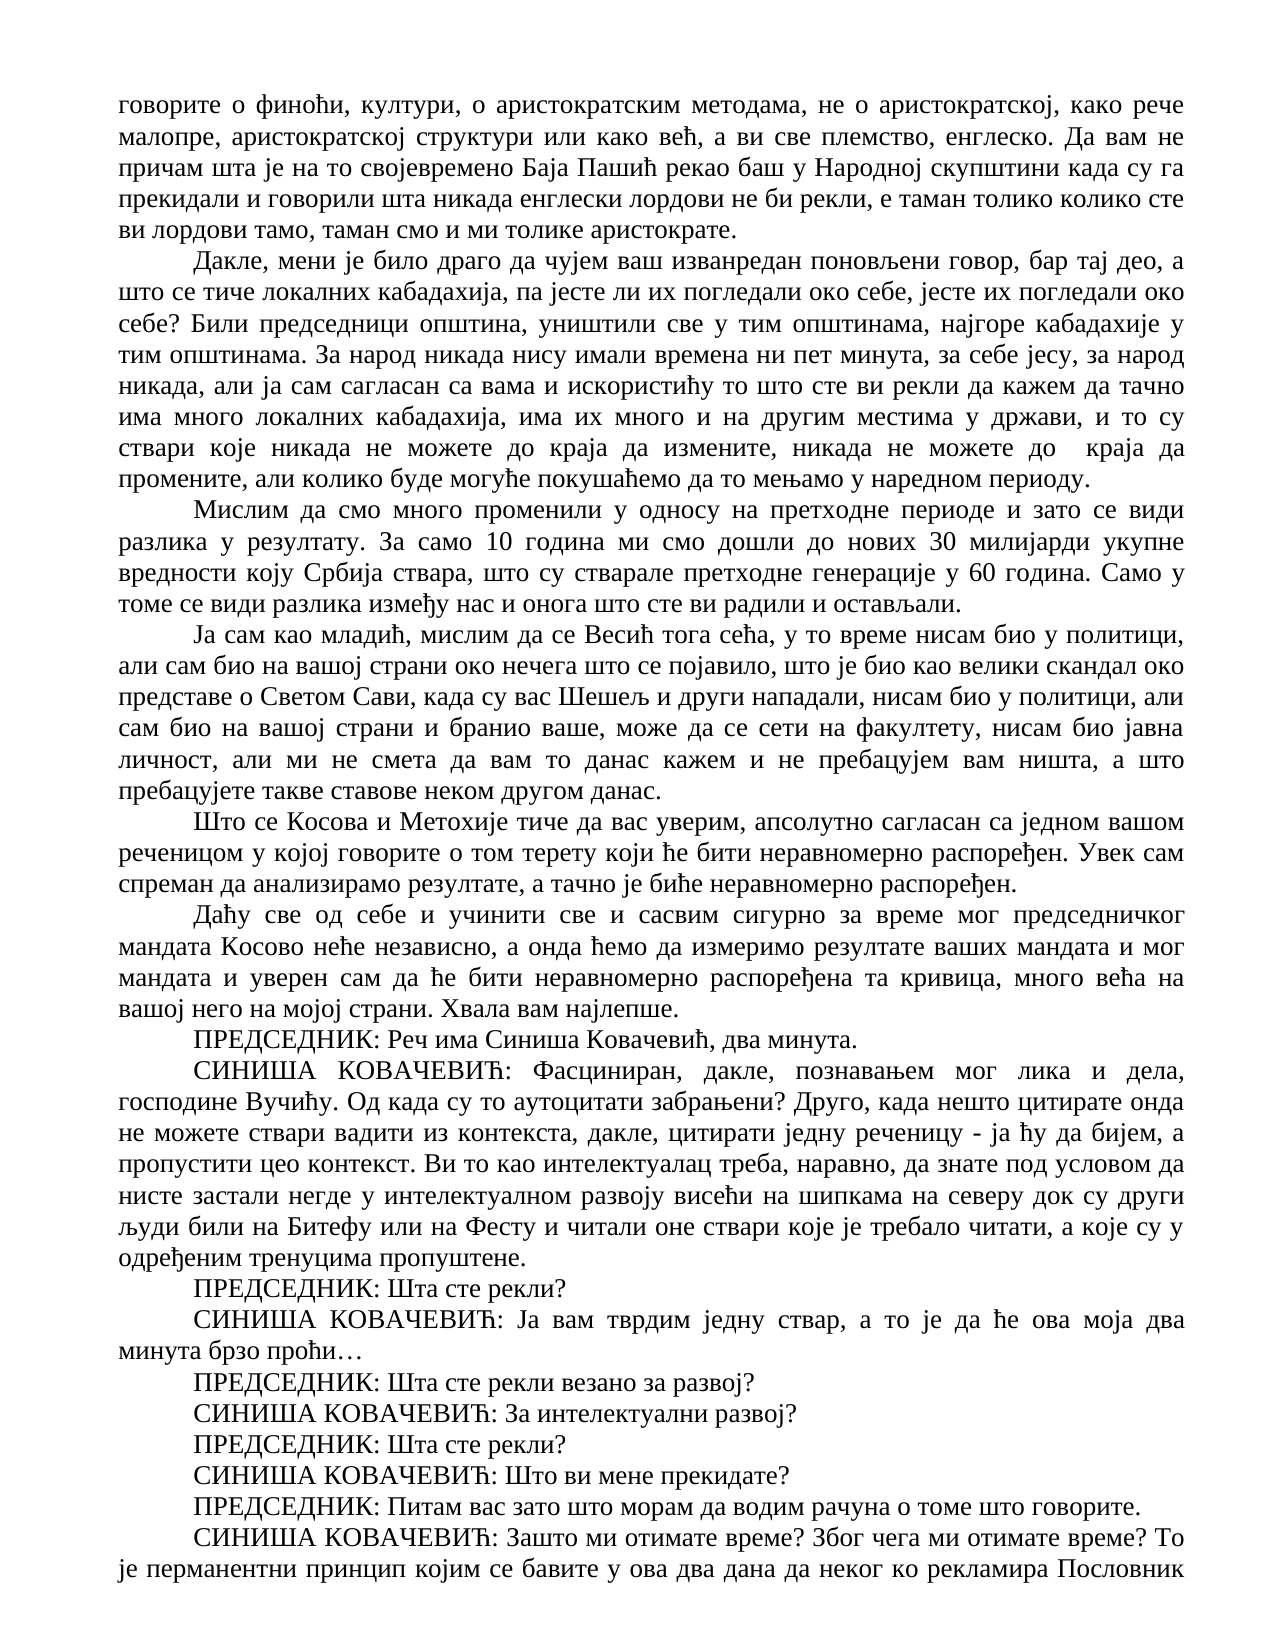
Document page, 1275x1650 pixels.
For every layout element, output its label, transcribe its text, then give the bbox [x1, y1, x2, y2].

text ПРЕДСЕДНИК: Питам вас зато што морам да водим рачуна о томе што говорите. [118, 1490, 1186, 1521]
text СИНИША КОВАЧЕВИЋ: Фасциниран, дакле, познавањем мог лика и дела, господине Вучићу. Од када су то аутоцитати забрањени? Друго, када нешто цитирате онда не можете ствари вадити из контекста, дакле, цитирати једну реченицу - ја ћу да бијем, а пропустити цео контекст. Ви то као интелектуалац треба, наравно, да знате под условом да нисте застали негде у интелектуалном развоју висећи на шипкама на северу док су други људи били на Битефу или на Фесту и читали оне ствари које је требало читати, а које су у одређеним тренуцима пропуштене. [118, 1054, 1186, 1272]
text Што се Косова и Метохије тиче да вас уверим, апсолутно сагласан са једном вашом реченицом у којој говорите о том терету који ће бити неравномерно распоређен. Увек сам спреман да анализирамо резултате, а тачно је биће неравномерно распоређен. [118, 805, 1186, 898]
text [118, 1521, 1186, 1584]
text СИНИША КОВАЧЕВИЋ: Што ви мене прекидате? [118, 1459, 1186, 1490]
text Даћу све од себе и учинити све и сасвим сигурно за време мог председничког мандата Косово неће независно, а онда ћемо да измеримо резултате ваших мандата и мог мандата и уверен сам да ће бити неравномерно распоређена та кривица, много већа на вашој него на мојој страни. Хвала вам најлепше. [118, 898, 1186, 1023]
text СИНИША КОВАЧЕВИЋ: Ја вам тврдим једну ствар, а то је да ће ова моја два минута брзо проћи… [118, 1303, 1186, 1366]
text СИНИША КОВАЧЕВИЋ: За интелектуални развој? [118, 1397, 1186, 1428]
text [118, 89, 1186, 244]
text ПРЕДСЕДНИК: Шта сте рекли? [118, 1428, 1186, 1459]
text Дакле, мени је било драго да чујем ваш изванредан поновљени говор, бар тај део, а што се тиче локалних кабадахија, па јесте ли их погледали око себе, јесте их погледали око себе? Били председници општина, уништили све у тим општинама, најгоре кабадахије у тим општинама. За народ никада нису имали времена ни пет минута, за себе јесу, за народ никада, али ја сам сагласан са вама и искористићу то што сте ви рекли да кажем да тачно има много локалних кабадахија, има их много и на другим местима у држави, и то су ствари које никада не можете до краја да измените, никада не можете до краја да промените, али колико буде могуће покушаћемо да то мењамо у наредном периоду. [118, 244, 1186, 493]
text ПРЕДСЕДНИК: Шта сте рекли везано за развој? [118, 1366, 1186, 1397]
text Мислим да смо много променили у односу на претходне периоде и зато се види разлика у резултату. За само 10 година ми смо дошли до нових 30 милијарди укупне вредности коју Србија ствара, што су стварале претходне генерације у 60 година. Само у томе се види разлика између нас и онога што сте ви радили и остављали. [118, 493, 1186, 618]
text ПРЕДСЕДНИК: Реч има Синиша Ковачевић, два минута. [118, 1023, 1186, 1054]
text Ја сам као младић, мислим да се Весић тога сећа, у то време нисам био у политици, али сам био на вашој страни око нечега што се појавило, што је био као велики скандал око представе о Светом Сави, када су вас Шешељ и други нападали, нисам био у политици, али сам био на вашој страни и бранио ваше, може да се сети на факултету, нисам био јавна личност, али ми не смета да вам то данас кажем и не пребацујем вам ништа, а што пребацујете такве ставове неком другом данас. [118, 618, 1186, 805]
text ПРЕДСЕДНИК: Шта сте рекли? [118, 1272, 1186, 1303]
